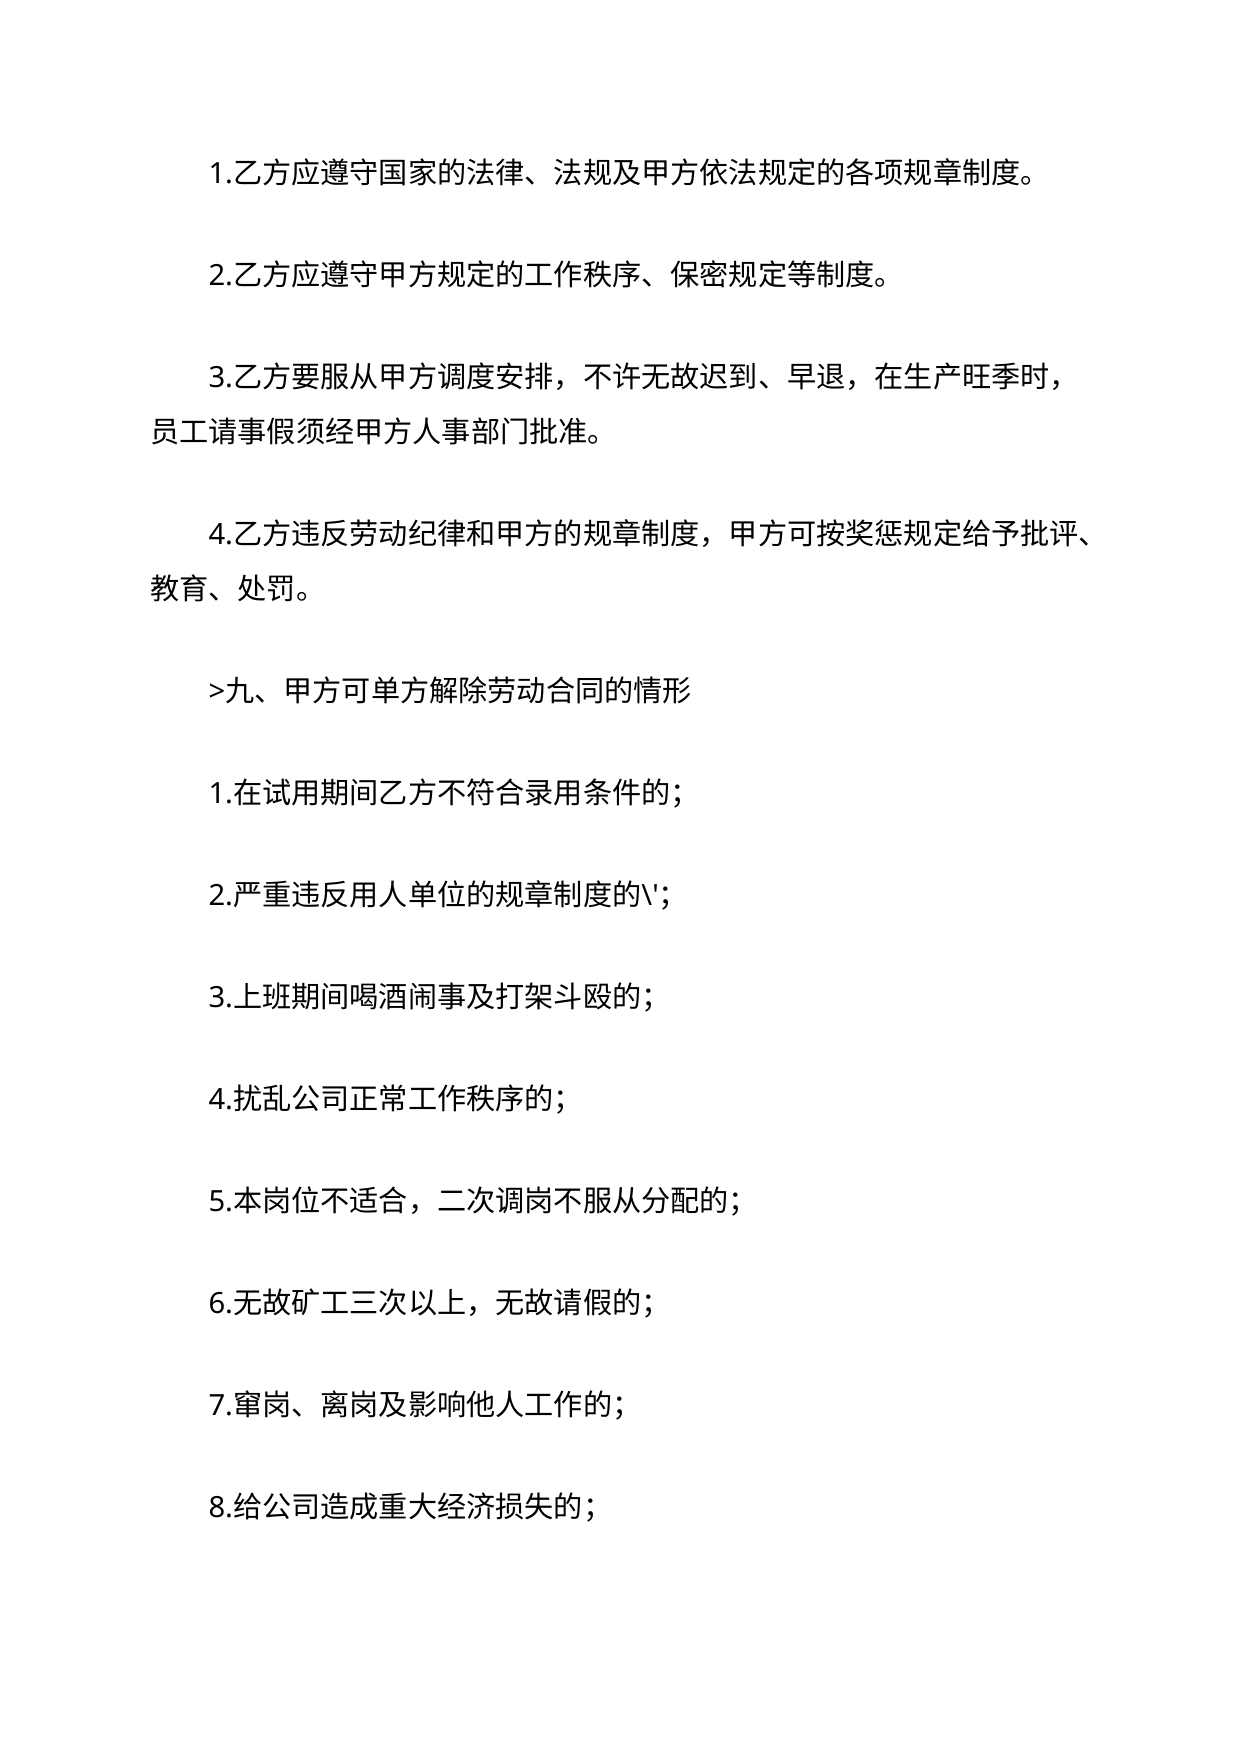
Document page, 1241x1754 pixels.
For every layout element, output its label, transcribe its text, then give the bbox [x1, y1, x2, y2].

text >九、甲方可单方解除劳动合同的情形 [150, 667, 1090, 710]
text 7.窜岗、离岗及影响他人工作的； [150, 1381, 1090, 1424]
text 6.无故矿工三次以上，无故请假的； [150, 1279, 1090, 1322]
text 2.乙方应遵守甲方规定的工作秩序、保密规定等制度。 [150, 252, 1090, 294]
text 1.乙方应遵守国家的法律、法规及甲方依法规定的各项规章制度。 [150, 150, 1090, 192]
text 8.给公司造成重大经济损失的； [150, 1483, 1090, 1526]
text 1.在试用期间乙方不符合录用条件的； [150, 769, 1090, 812]
text 4.乙方违反劳动纪律和甲方的规章制度，甲方可按奖惩规定给予批评、教育、处罚。 [150, 511, 1090, 608]
text 3.上班期间喝酒闹事及打架斗殴的； [150, 973, 1090, 1016]
text 5.本岗位不适合，二次调岗不服从分配的； [150, 1177, 1090, 1220]
text 2.严重违反用人单位的规章制度的\'； [150, 871, 1090, 914]
text 4.扰乱公司正常工作秩序的； [150, 1075, 1090, 1118]
text 3.乙方要服从甲方调度安排，不许无故迟到、早退，在生产旺季时，员工请事假须经甲方人事部门批准。 [150, 354, 1090, 451]
